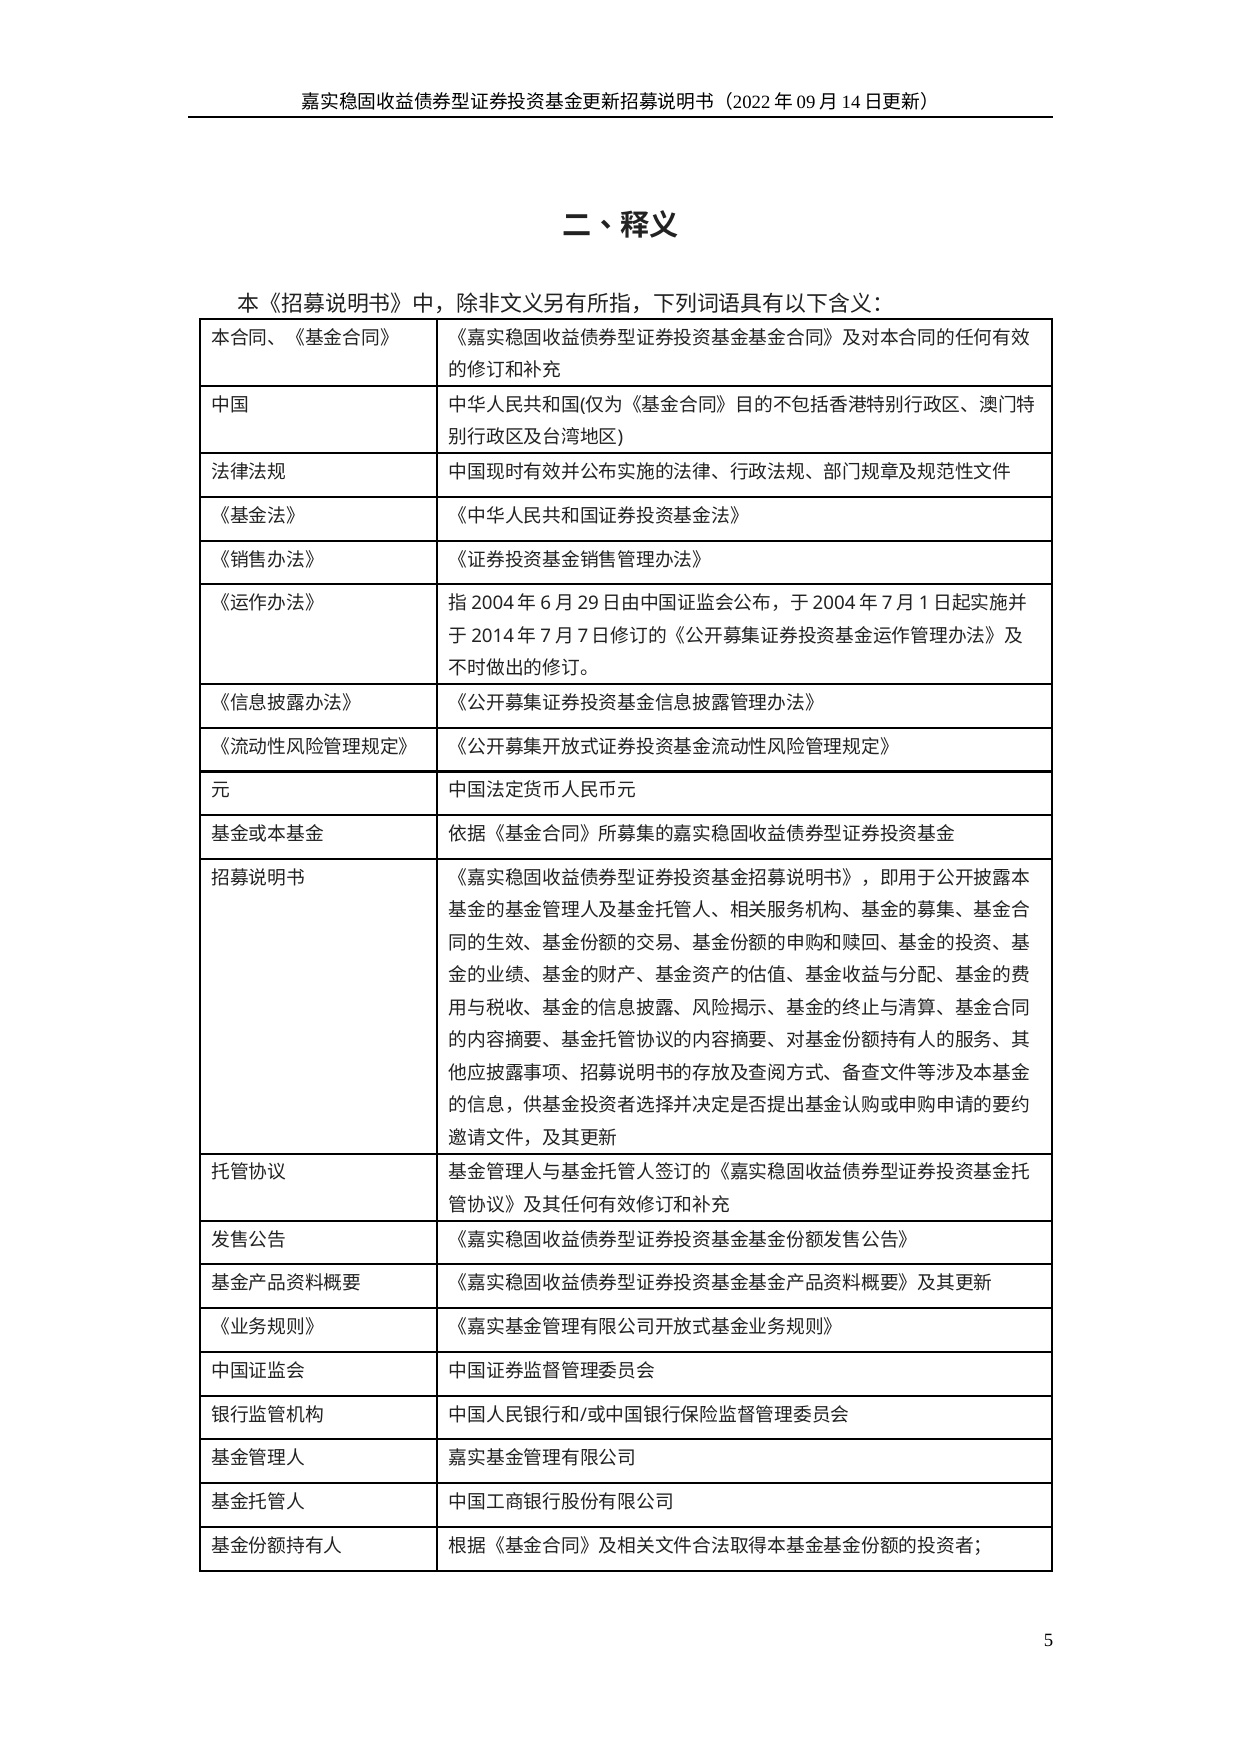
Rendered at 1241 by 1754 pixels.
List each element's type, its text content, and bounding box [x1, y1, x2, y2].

table_cell 基金管理人 [201, 1440, 436, 1482]
table_header 本合同、《基金合同》 [201, 320, 436, 385]
table_cell 嘉实基金管理有限公司 [438, 1440, 1051, 1482]
table_cell 指2004年6月29日由中国证监会公布，于2004年7月1日起实施并于2014年7月7日修订的《公开募集证券投资基金运作管理办法》及不时做出的修订。 [438, 585, 1051, 683]
table_cell 中华人民共和国(仅为《基金合同》目的不包括香港特别行政区、澳门特别行政区及台湾地区) [438, 387, 1051, 452]
table_cell 《公开募集开放式证券投资基金流动性风险管理规定》 [438, 729, 1051, 770]
table_cell 招募说明书 [201, 860, 436, 1152]
table_cell 中国现时有效并公布实施的法律、行政法规、部门规章及规范性文件 [438, 454, 1051, 496]
table_cell 《嘉实基金管理有限公司开放式基金业务规则》 [438, 1309, 1051, 1351]
table_cell 《业务规则》 [201, 1309, 436, 1351]
table_cell 《中华人民共和国证券投资基金法》 [438, 498, 1051, 539]
table_cell 《流动性风险管理规定》 [201, 729, 436, 770]
table_cell 根据《基金合同》及相关文件合法取得本基金基金份额的投资者； [438, 1528, 1051, 1569]
table_cell 《销售办法》 [201, 542, 436, 583]
table_cell 基金产品资料概要 [201, 1265, 436, 1307]
table_cell 《证券投资基金销售管理办法》 [438, 542, 1051, 583]
text 本《招募说明书》中，除非文义另有所指，下列词语具有以下含义： [187, 285, 1053, 318]
table_cell 中国证监会 [201, 1353, 436, 1394]
table_cell 基金或本基金 [201, 816, 436, 858]
text 二、释义 [187, 191, 1053, 256]
table_cell 中国 [201, 387, 436, 452]
table_cell 《嘉实稳固收益债券型证券投资基金基金产品资料概要》及其更新 [438, 1265, 1051, 1307]
table_cell 基金份额持有人 [201, 1528, 436, 1569]
table_cell 《信息披露办法》 [201, 685, 436, 727]
table_cell 《嘉实稳固收益债券型证券投资基金招募说明书》，即用于公开披露本基金的基金管理人及基金托管人、相关服务机构、基金的募集、基金合同的生效、基金份额的交易、基金份额的申购和赎回、基金的投资、基金的业绩、基金的财产、基金资产的估值、基金收益与分配、基金的费用与税收、基金的信息披露、风险揭示、基金的终止与清算、基金合同的内容摘要、基金托管协议的内容摘要、对基金份额持有人的服务、其他应披露事项、招募说明书的存放及查阅方式、备查文件等涉及本基金的信息，供基金投资者选择并决定是否提出基金认购或申购申请的要约邀请文件，及其更新 [438, 860, 1051, 1152]
table_cell 中国工商银行股份有限公司 [438, 1484, 1051, 1526]
table_cell 发售公告 [201, 1222, 436, 1263]
table_cell 基金管理人与基金托管人签订的《嘉实稳固收益债券型证券投资基金托管协议》及其任何有效修订和补充 [438, 1155, 1051, 1219]
table_cell 《嘉实稳固收益债券型证券投资基金基金份额发售公告》 [438, 1222, 1051, 1263]
table_cell 中国人民银行和/或中国银行保险监督管理委员会 [438, 1397, 1051, 1438]
table_cell 法律法规 [201, 454, 436, 496]
table_cell 《基金法》 [201, 498, 436, 539]
table_cell 中国法定货币人民币元 [438, 773, 1051, 814]
table_cell 《运作办法》 [201, 585, 436, 683]
table_cell 基金托管人 [201, 1484, 436, 1526]
table_cell 中国证券监督管理委员会 [438, 1353, 1051, 1394]
table_cell 《公开募集证券投资基金信息披露管理办法》 [438, 685, 1051, 727]
table_cell 银行监管机构 [201, 1397, 436, 1438]
table_cell 元 [201, 773, 436, 814]
table_cell 依据《基金合同》所募集的嘉实稳固收益债券型证券投资基金 [438, 816, 1051, 858]
table_cell 托管协议 [201, 1155, 436, 1219]
table_header 《嘉实稳固收益债券型证券投资基金基金合同》及对本合同的任何有效的修订和补充 [438, 320, 1051, 385]
